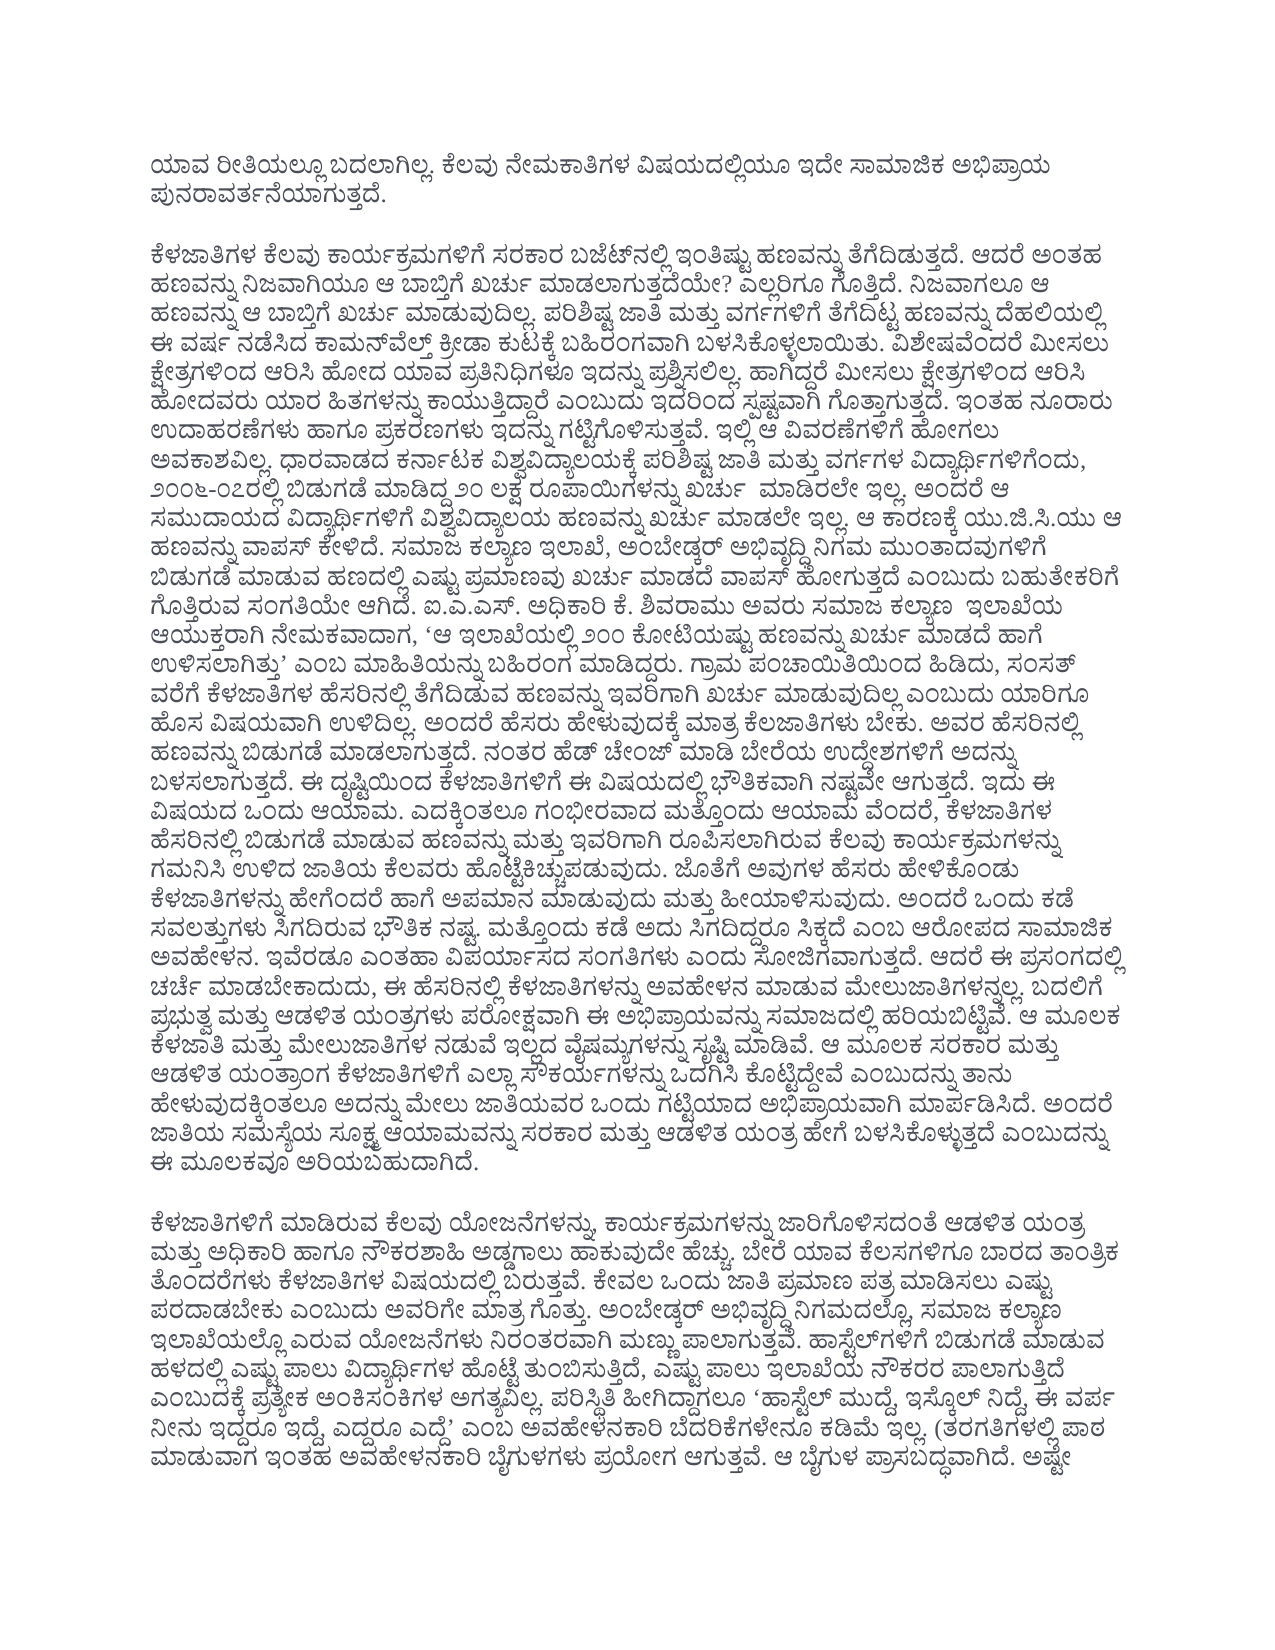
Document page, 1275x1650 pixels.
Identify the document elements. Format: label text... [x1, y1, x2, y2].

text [150, 150, 1125, 208]
text ಕೆಳಜಾತಿಗಳ ಕೆಲವು ಕಾರ್ಯಕ್ರಮಗಳಿಗೆ ಸರಕಾರ ಬಜೆಟ್‍ನಲ್ಲಿ ಇಂತಿಷ್ಟು ಹಣವನ್ನು ತೆಗೆದಿಡುತ್ತದೆ. ಆದರೆ ಅಂತಹ ಹಣವನ್ನು ನಿಜವಾಗಿಯೂ ಆ ಬಾಬ್ತಿಗೆ ಖರ್ಚು ಮಾಡಲಾಗುತ್ತದೆಯೇ? ಎಲ್ಲರಿಗೂ ಗೊತ್ತಿದೆ. ನಿಜವಾಗಲೂ ಆ ಹಣವನ್ನು ಆ ಬಾಬ್ತಿಗೆ ಖರ್ಚು ಮಾಡುವುದಿಲ್ಲ. ಪರಿಶಿಷ್ಟ ಜಾತಿ ಮತ್ತು ವರ್ಗಗಳಿಗೆ ತೆಗೆದಿಟ್ಟ ಹಣವನ್ನು ದೆಹಲಿಯಲ್ಲಿ ಈ ವರ್ಷ ನಡೆಸಿದ ಕಾಮನ್‍ವೆಲ್ತ್ ಕ್ರೀಡಾ ಕುಟಕ್ಕೆ ಬಹಿರಂಗವಾಗಿ ಬಳಸಿಕೊಳ್ಳಲಾಯಿತು. ವಿಶೇಷವೆಂದರೆ ಮೀಸಲು ಕ್ಷೇತ್ರಗಳಿಂದ ಆರಿಸಿ ಹೋದ ಯಾವ ಪ್ರತಿನಿಧಿಗಳೂ ಇದನ್ನು ಪ್ರಶ್ನಿಸಲಿಲ್ಲ. ಹಾಗಿದ್ದರೆ ಮೀಸಲು ಕ್ಷೇತ್ರಗಳಿಂದ ಆರಿಸಿ ಹೋದವರು ಯಾರ ಹಿತಗಳನ್ನು ಕಾಯುತ್ತಿದ್ದಾರೆ ಎಂಬುದು ಇದರಿಂದ ಸ್ಪಷ್ಟವಾಗಿ ಗೊತ್ತಾಗುತ್ತದೆ. ಇಂತಹ ನೂರಾರು ಉದಾಹರಣೆಗಳು ಹಾಗೂ ಪ್ರಕರಣಗಳು ಇದನ್ನು ಗಟ್ಟಿಗೊಳಿಸುತ್ತವೆ. ಇಲ್ಲಿ ಆ ವಿವರಣೆಗಳಿಗೆ ಹೋಗಲು ಅವಕಾಶವಿಲ್ಲ. ಧಾರವಾಡದ ಕರ್ನಾಟಕ ವಿಶ್ವವಿದ್ಯಾಲಯಕ್ಕೆ ಪರಿಶಿಷ್ಟ ಜಾತಿ ಮತ್ತು ವರ್ಗಗಳ ವಿದ್ಯಾರ್ಥಿಗಳಿಗೆಂದು, ೨೦೦೬-೦೭ರಲ್ಲಿ ಬಿಡುಗಡೆ ಮಾಡಿದ್ದ ೨೦ ಲಕ್ಷ ರೂಪಾಯಿಗಳನ್ನು ಖರ್ಚು ಮಾಡಿರಲೇ ಇಲ್ಲ. ಅಂದರೆ ಆ ಸಮುದಾಯದ ವಿದ್ಯಾರ್ಥಿಗಳಿಗೆ ವಿಶ್ವವಿದ್ಯಾಲಯ ಹಣವನ್ನು ಖರ್ಚು ಮಾಡಲೇ ಇಲ್ಲ. ಆ ಕಾರಣಕ್ಕೆ ಯು.ಜಿ.ಸಿ.ಯು ಆ ಹಣವನ್ನು ವಾಪಸ್ ಕೇಳಿದೆ. ಸಮಾಜ ಕಲ್ಯಾಣ ಇಲಾಖೆ, ಅಂಬೇಡ್ಕರ್ ಅಭಿವೃದ್ಧಿ ನಿಗಮ ಮುಂತಾದವುಗಳಿಗೆ ಬಿಡುಗಡೆ ಮಾಡುವ ಹಣದಲ್ಲಿ ಎಷ್ಟು ಪ್ರಮಾಣವು ಖರ್ಚು ಮಾಡದೆ ವಾಪಸ್ ಹೋಗುತ್ತದೆ ಎಂಬುದು ಬಹುತೇಕರಿಗೆ ಗೊತ್ತಿರುವ ಸಂಗತಿಯೇ ಆಗಿದೆ. ಐ.ಎ.ಎಸ್. ಅಧಿಕಾರಿ ಕೆ. ಶಿವರಾಮು ಅವರು ಸಮಾಜ ಕಲ್ಯಾಣ ಇಲಾಖೆಯ ಆಯುಕ್ತರಾಗಿ ನೇಮಕವಾದಾಗ, ‘ಆ ಇಲಾಖೆಯಲ್ಲಿ ೨೦೦ ಕೋಟಿಯಷ್ಟು ಹಣವನ್ನು ಖರ್ಚು ಮಾಡದೆ ಹಾಗೆ ಉಳಿಸಲಾಗಿತ್ತು’ ಎಂಬ ಮಾಹಿತಿಯನ್ನು ಬಹಿರಂಗ ಮಾಡಿದ್ದರು. ಗ್ರಾಮ ಪಂಚಾಯಿತಿಯಿಂದ ಹಿಡಿದು, ಸಂಸತ್‍ವರೆಗೆ ಕೆಳಜಾತಿಗಳ ಹೆಸರಿನಲ್ಲಿ ತೆಗೆದಿಡುವ ಹಣವನ್ನು ಇವರಿಗಾಗಿ ಖರ್ಚು ಮಾಡುವುದಿಲ್ಲ ಎಂಬುದು ಯಾರಿಗೂ ಹೊಸ ವಿಷಯವಾಗಿ ಉಳಿದಿಲ್ಲ. ಅಂದರೆ ಹೆಸರು ಹೇಳುವುದಕ್ಕೆ ಮಾತ್ರ ಕೆಲಜಾತಿಗಳು ಬೇಕು. ಅವರ ಹೆಸರಿನಲ್ಲಿ ಹಣವನ್ನು ಬಿಡುಗಡೆ ಮಾಡಲಾಗುತ್ತದೆ. ನಂತರ ಹೆಡ್ ಚೇಂಜ್ ಮಾಡಿ ಬೇರೆಯ ಉದ್ದೇಶಗಳಿಗೆ ಅದನ್ನು ಬಳಸಲಾ‌ಗುತ್ತದೆ. ಈ ದೃಷ್ಟಿಯಿಂದ ಕೆಳಜಾತಿಗಳಿಗೆ ಈ ವಿಷಯದಲ್ಲಿ ಭೌತಿಕವಾಗಿ ನಷ್ಟವೇ ಆಗುತ್ತದೆ. ಇದು ಈ ವಿಷಯದ ಒಂದು ಆಯಾಮ. ಎದಕ್ಕಿಂತಲೂ ಗಂಭೀರವಾದ ಮತ್ತೊಂದು ಆಯಾಮ ವೆಂದರೆ, ಕೆಳಜಾತಿಗಳ ಹೆಸರಿನಲ್ಲಿ ಬಿಡುಗಡೆ ಮಾಡುವ ಹಣವನ್ನು ಮತ್ತು ಇವರಿಗಾಗಿ ರೂಪಿಸಲಾಗಿರುವ ಕೆಲವು ಕಾರ್ಯಕ್ರಮಗಳನ್ನು ಗಮನಿಸಿ ಉಳಿದ ಜಾತಿಯ ಕೆಲವರು ಹೊಟ್ಟೆಕಿಚ್ಚುಪಡುವುದು. ಜೊತೆಗೆ ಅವುಗಳ ಹೆಸರು ಹೇಳಿಕೊಂಡು ಕೆಳಜಾತಿಗಳನ್ನು ಹೇಗೆಂದರೆ ಹಾಗೆ ಅಪಮಾನ ಮಾಡುವುದು ಮತ್ತು ಹೀಯಾಳಿಸುವುದು. ಅಂದರೆ ಒಂದು ಕಡೆ ಸವಲತ್ತುಗಳು ಸಿಗದಿರುವ ಭೌತಿಕ ನಷ್ಟ. ಮತ್ತೊಂದು ಕಡೆ ಅದು ಸಿಗದಿದ್ದರೂ ಸಿಕ್ಕದೆ ಎಂಬ ಆರೋಪದ ಸಾಮಾಜಿಕ ಅವಹೇಳನ. ಇವೆರಡೂ ಎಂತಹಾ ವಿಪರ್ಯಾಸದ ಸಂಗತಿಗಳು ಎಂದು ಸೋಜಿಗವಾಗುತ್ತದೆ. ಆದರೆ ಈ ಪ್ರಸಂಗದಲ್ಲಿ ಚರ್ಚೆ ಮಾಡಬೇಕಾದುದು, ಈ ಹೆಸರಿನಲ್ಲಿ ಕೆಳಜಾತಿಗಳನ್ನು ಅವಹೇಳನ ಮಾಡುವ ಮೇಲುಜಾತಿಗಳನ್ನಲ್ಲ. ಬದಲಿಗೆ ಪ್ರಭುತ್ವ ಮತ್ತು ಆಡಳಿತ ಯಂತ್ರಗಳು ಪರೋಕ್ಷವಾಗಿ ಈ ಅಭಿಪ್ರಾಯವನ್ನು ಸಮಾಜದಲ್ಲಿ ಹರಿಯಬಿಟ್ಟಿವೆ. ಆ ಮೂಲಕ ಕೆಳಜಾತಿ ಮತ್ತು ಮೇಲುಜಾತಿಗಳ ನಡುವೆ ಇಲ್ಲದ ವೈಷಮ್ಯಗಳನ್ನು ಸೃಷ್ಟಿ ಮಾಡಿವೆ. ಆ ಮೂಲಕ ಸರಕಾರ ಮತ್ತು ಆಡಳಿತ ಯಂತ್ರಾಂಗ ಕೆಳಜಾತಿಗಳಿಗೆ ಎಲ್ಲಾ ಸೌಕರ್ಯಗಳನ್ನು ಒದಗಿಸಿ ಕೊಟ್ಟಿದ್ದೇವೆ ಎಂಬುದನ್ನು ತಾನು ಹೇಳುವುದಕ್ಕಿಂತಲೂ ಅದನ್ನು ಮೇಲು ಜಾತಿಯವರ ಒಂದು ಗಟ್ಟಿಯಾದ ಅಭಿಪ್ರಾಯವಾಗಿ ಮಾರ್ಪಡಿಸಿದೆ. ಅಂದರೆ ಜಾತಿಯ ಸಮಸ್ಯೆಯ ಸೂಕ್ಷ್ಮ ಆಯಾಮವನ್ನು ಸರಕಾರ ಮತ್ತು ಆಡಳಿತ ಯಂತ್ರ ಹೇಗೆ ಬಳಸಿಕೊಳ್ಳುತ್ತದೆ ಎಂಬುದನ್ನು ಈ ಮೂಲಕವೂ ಅರಿಯಬಹುದಾಗಿದೆ. [150, 240, 1125, 1176]
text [150, 1208, 1125, 1471]
